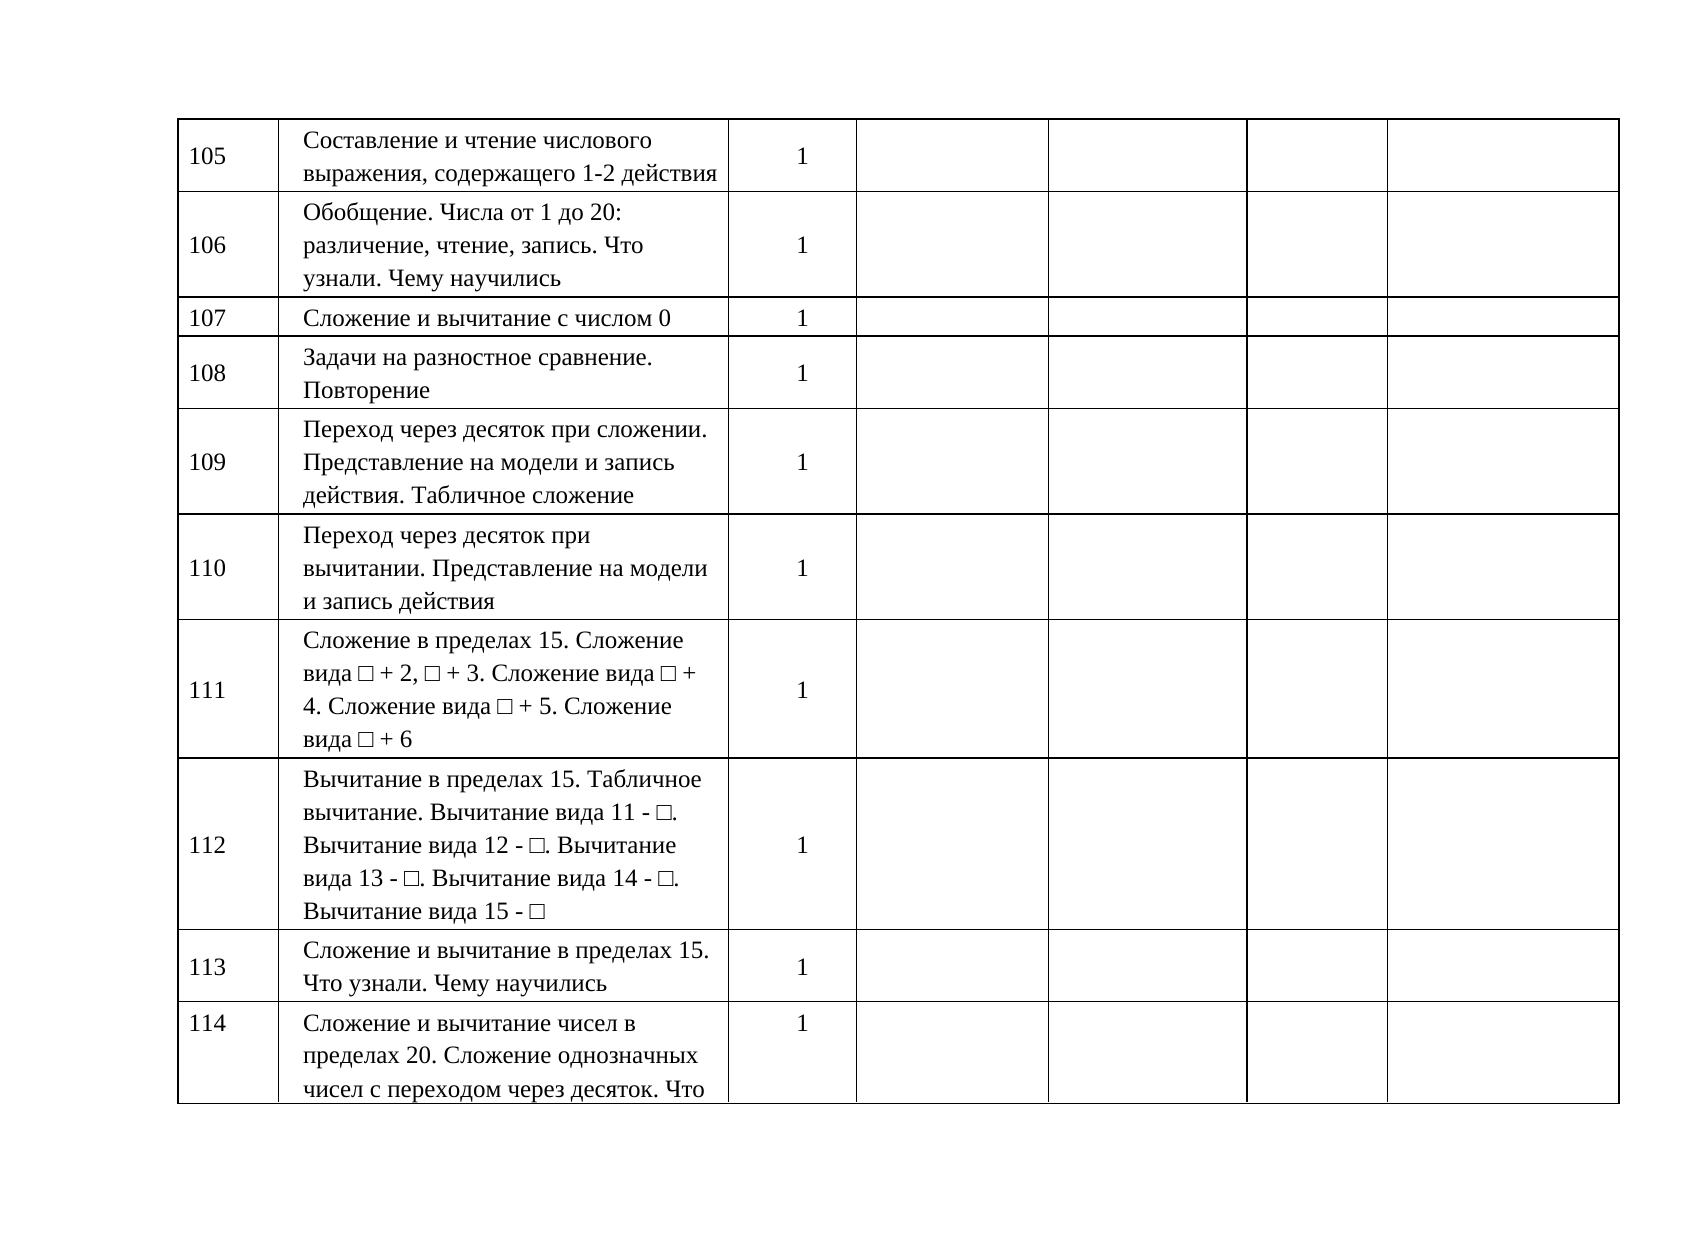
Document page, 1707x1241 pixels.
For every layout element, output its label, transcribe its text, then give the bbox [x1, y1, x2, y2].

table_cell [857, 620, 1048, 757]
table_cell Сложение в пределах 15. Сложение вида □ + 2, □ + 3. Сложение вида □ + 4. Сложение вида □ + 5. Сложение вида □ + 6 [279, 620, 728, 757]
table_cell [1388, 337, 1618, 408]
table_cell 113 [179, 930, 278, 1001]
table_cell [1388, 759, 1618, 928]
table_cell [1248, 298, 1387, 335]
table_cell [1248, 409, 1387, 513]
table_cell [1388, 192, 1618, 296]
table_cell Сложение и вычитание в пределах 15. Что узнали. Чему научились [279, 930, 728, 1001]
table_cell Составление и чтение числового выражения, содержащего 1-2 действия [279, 120, 728, 191]
table_cell [1388, 409, 1618, 513]
table_cell [857, 120, 1048, 191]
table_cell 111 [179, 620, 278, 757]
table_cell Сложение и вычитание с числом 0 [279, 298, 728, 335]
table_cell [1388, 1002, 1618, 1102]
table_cell 1 [729, 192, 856, 296]
table_cell 109 [179, 409, 278, 513]
table_cell 1 [729, 1002, 856, 1102]
table_cell 1 [729, 337, 856, 408]
table_cell 110 [179, 515, 278, 618]
table_cell [1388, 930, 1618, 1001]
table_cell [857, 409, 1048, 513]
table_cell [1049, 930, 1246, 1001]
table_cell [857, 298, 1048, 335]
table_cell 1 [729, 515, 856, 618]
table_cell [1049, 337, 1246, 408]
table_cell [1049, 620, 1246, 757]
table_cell 114 [179, 1002, 278, 1102]
table_cell 107 [179, 298, 278, 335]
table_cell [857, 192, 1048, 296]
table_cell 1 [729, 620, 856, 757]
table_cell 105 [179, 120, 278, 191]
table_cell [1248, 192, 1387, 296]
table_cell 1 [729, 759, 856, 928]
table_cell [857, 515, 1048, 618]
table_cell 1 [729, 120, 856, 191]
table_cell [1049, 515, 1246, 618]
table_cell 1 [729, 409, 856, 513]
table_cell 108 [179, 337, 278, 408]
table_cell [1248, 337, 1387, 408]
table_cell 112 [179, 759, 278, 928]
table_cell 106 [179, 192, 278, 296]
table_cell [857, 337, 1048, 408]
table_cell [1248, 930, 1387, 1001]
table_cell [857, 1002, 1048, 1102]
table_cell Переход через десяток при вычитании. Представление на модели и запись действия [279, 515, 728, 618]
table_cell 1 [729, 298, 856, 335]
table_cell [857, 759, 1048, 928]
table_cell Обобщение. Числа от 1 до 20: различение, чтение, запись. Что узнали. Чему научились [279, 192, 728, 296]
table_cell [1388, 298, 1618, 335]
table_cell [279, 1002, 728, 1102]
table_cell Переход через десяток при сложении. Представление на модели и запись действия. Табличное сложение [279, 409, 728, 513]
table_cell [857, 930, 1048, 1001]
table_cell [1049, 120, 1246, 191]
table_cell [1049, 298, 1246, 335]
table_cell Задачи на разностное сравнение. Повторение [279, 337, 728, 408]
table_cell Вычитание в пределах 15. Табличное вычитание. Вычитание вида 11 - □. Вычитание вида 12 - □. Вычитание вида 13 - □. Вычитание вида 14 - □. Вычитание вида 15 - □ [279, 759, 728, 928]
table_cell [1049, 192, 1246, 296]
table_cell [1049, 409, 1246, 513]
table_cell [1388, 620, 1618, 757]
table_cell [1049, 1002, 1246, 1102]
table_cell [1248, 120, 1387, 191]
table_cell [1049, 759, 1246, 928]
table_cell [1248, 515, 1387, 618]
table_cell [1248, 759, 1387, 928]
table_cell [1388, 120, 1618, 191]
table_cell [1248, 1002, 1387, 1102]
table_cell 1 [729, 930, 856, 1001]
table_cell [1388, 515, 1618, 618]
table_cell [1248, 620, 1387, 757]
